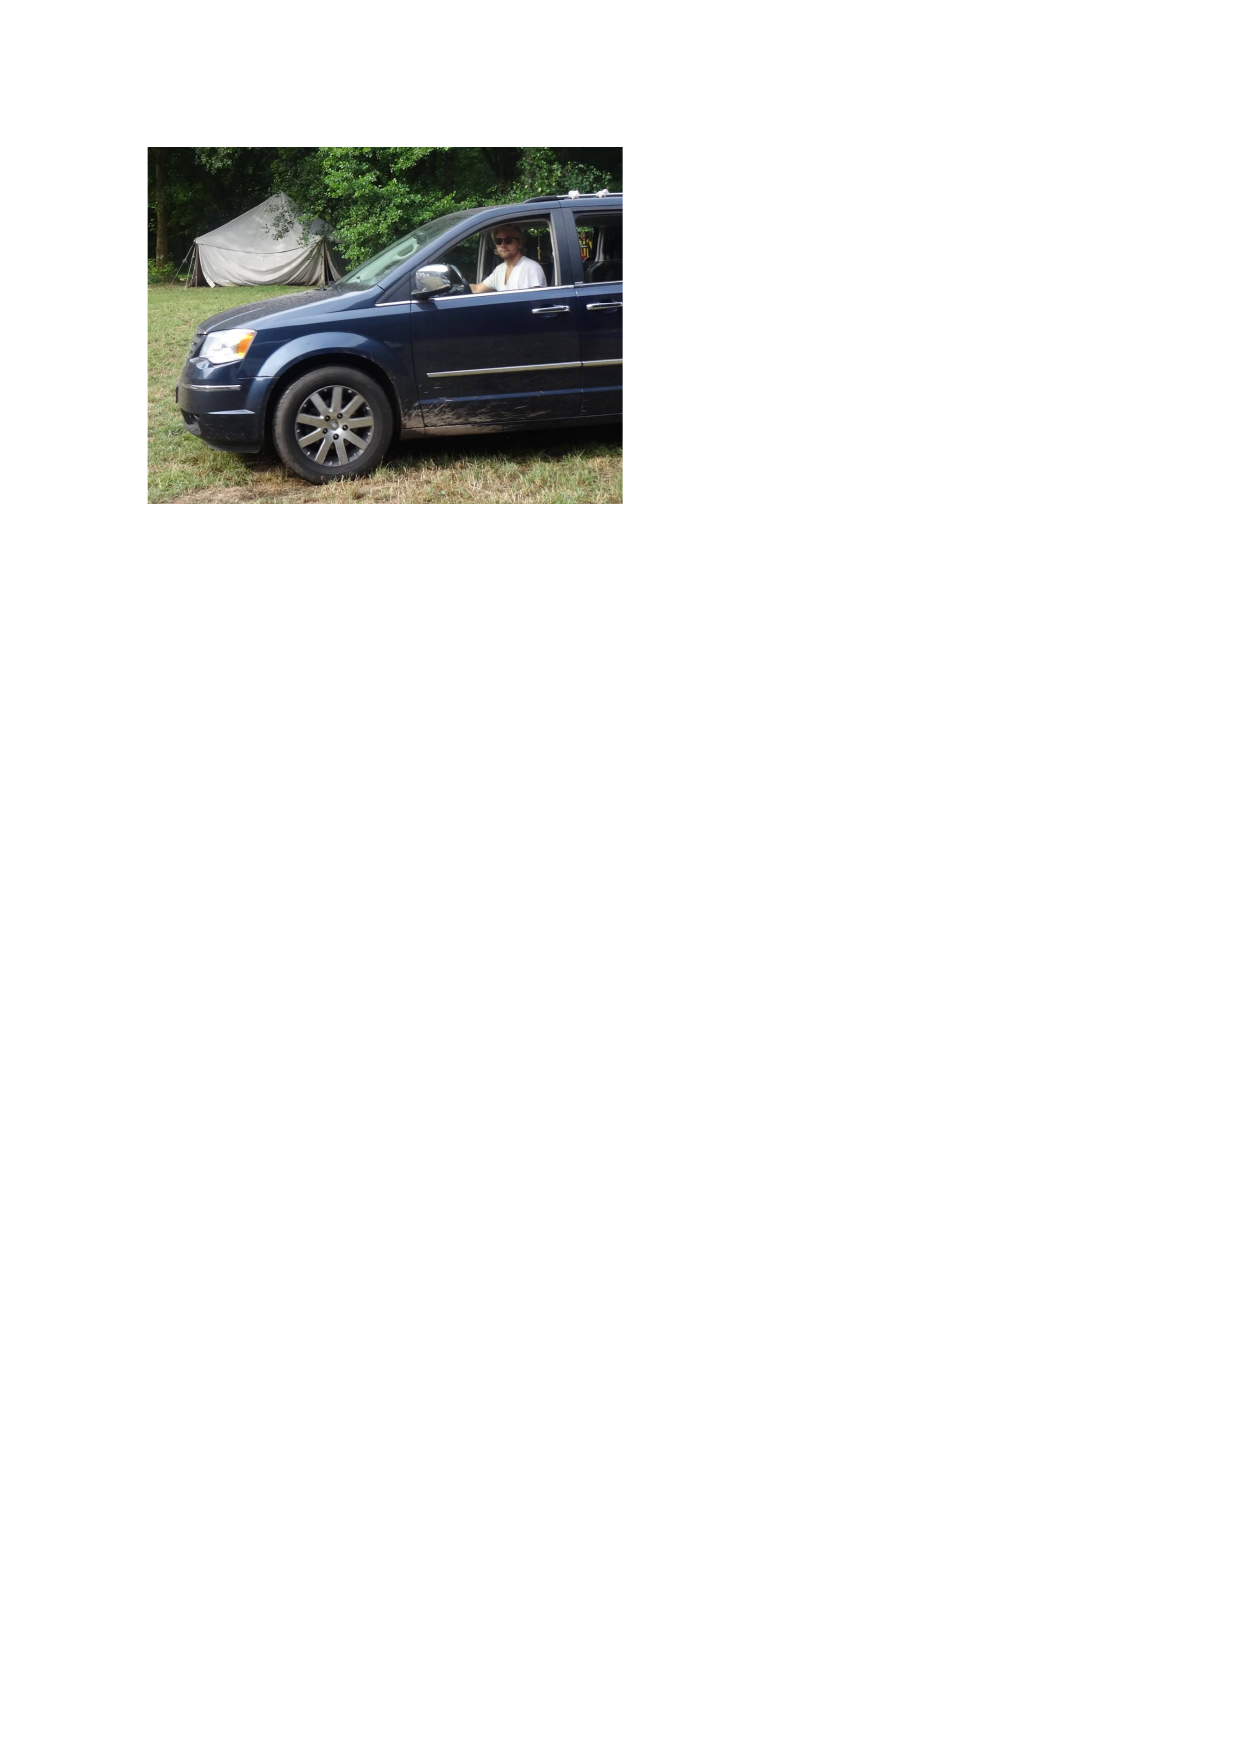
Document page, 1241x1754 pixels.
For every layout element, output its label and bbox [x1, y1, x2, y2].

picture [147, 147, 623, 504]
